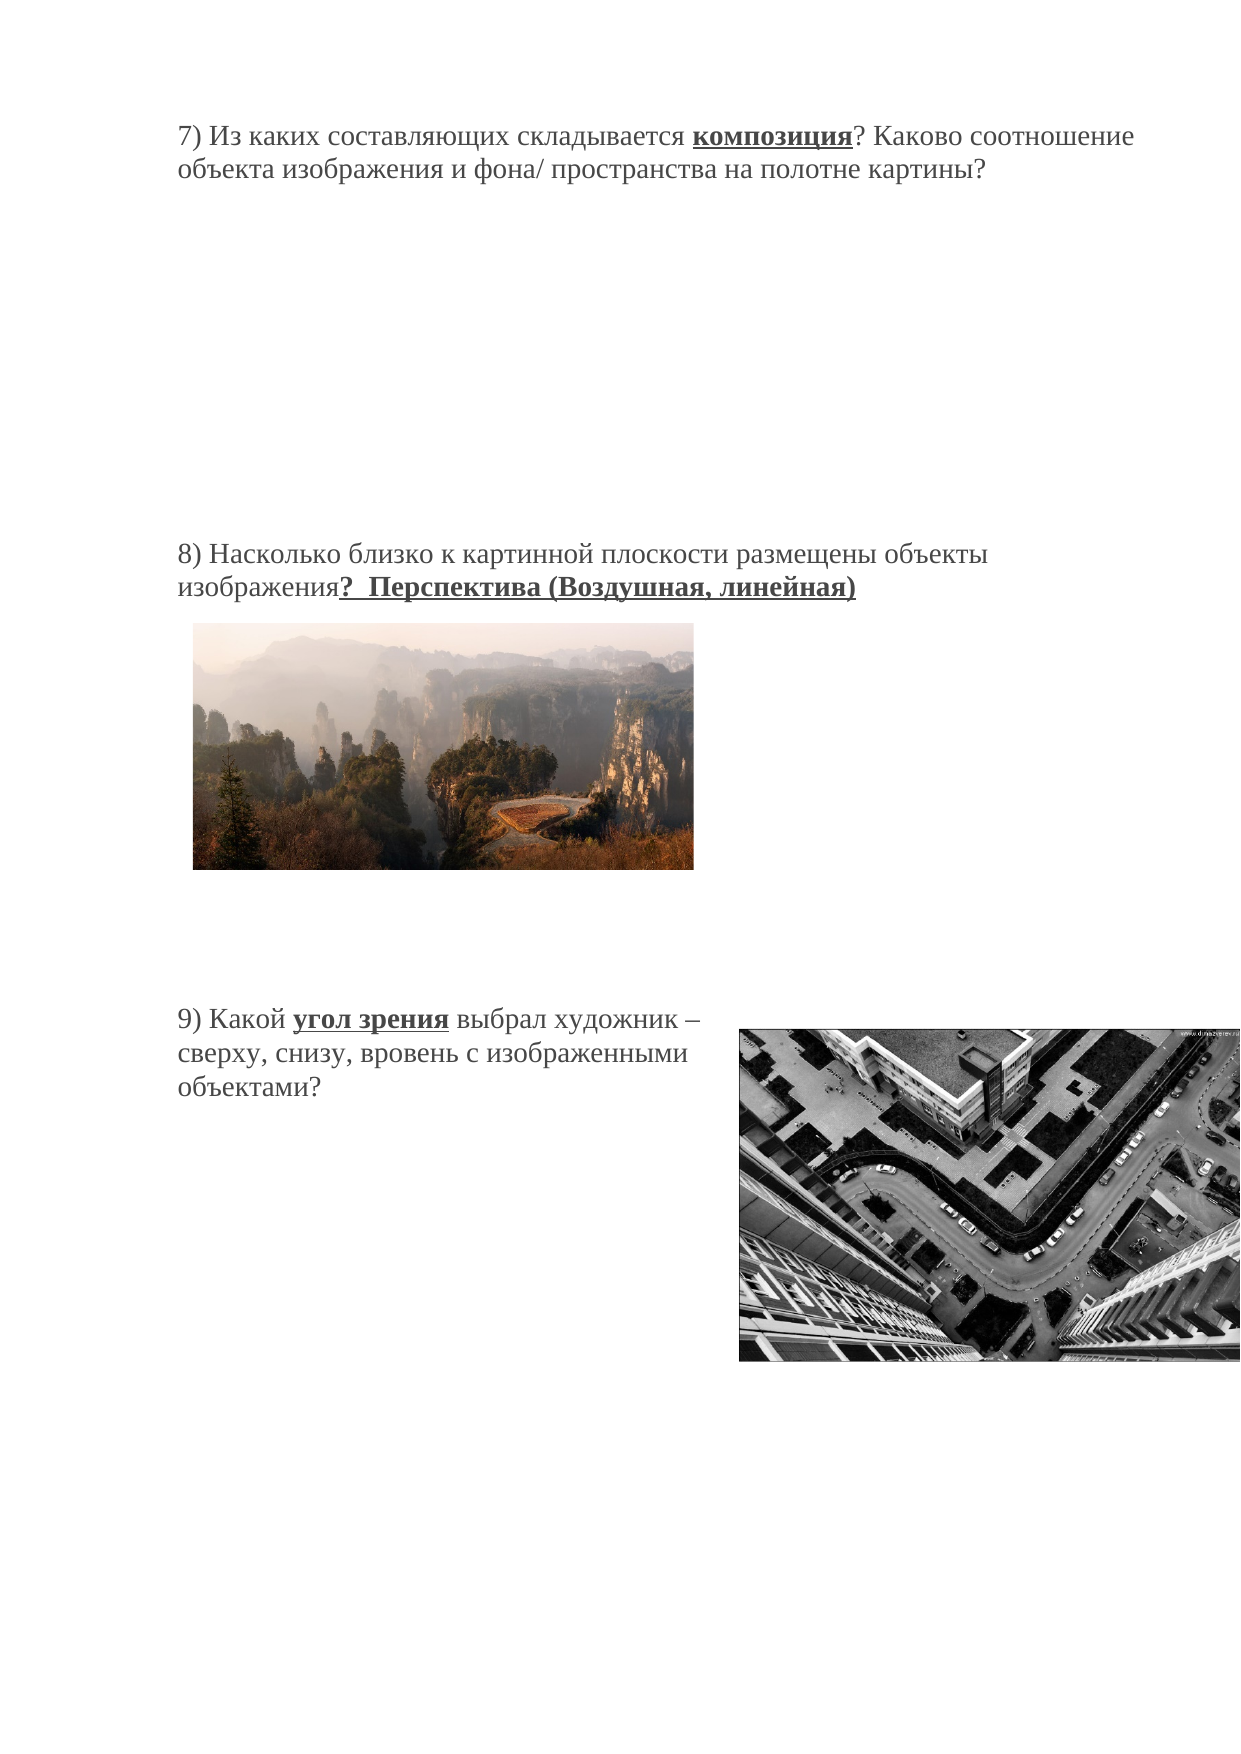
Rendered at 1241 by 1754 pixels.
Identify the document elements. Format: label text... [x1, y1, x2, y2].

text 8) Насколько близко к картинной плоскости размещены объекты изображения? Перспектива (Воздушная, линейная) [177, 536, 1152, 603]
text 9) Какой угол зрения выбрал художник – сверху, снизу, вровень с изображенными объектами? [177, 1002, 1152, 1102]
text 7) Из каких составляющих складывается композиция? Каково соотношение объекта изображения и фона/ пространства на полотне картины? [177, 118, 1152, 185]
picture [192, 623, 694, 870]
picture [738, 1028, 1240, 1362]
